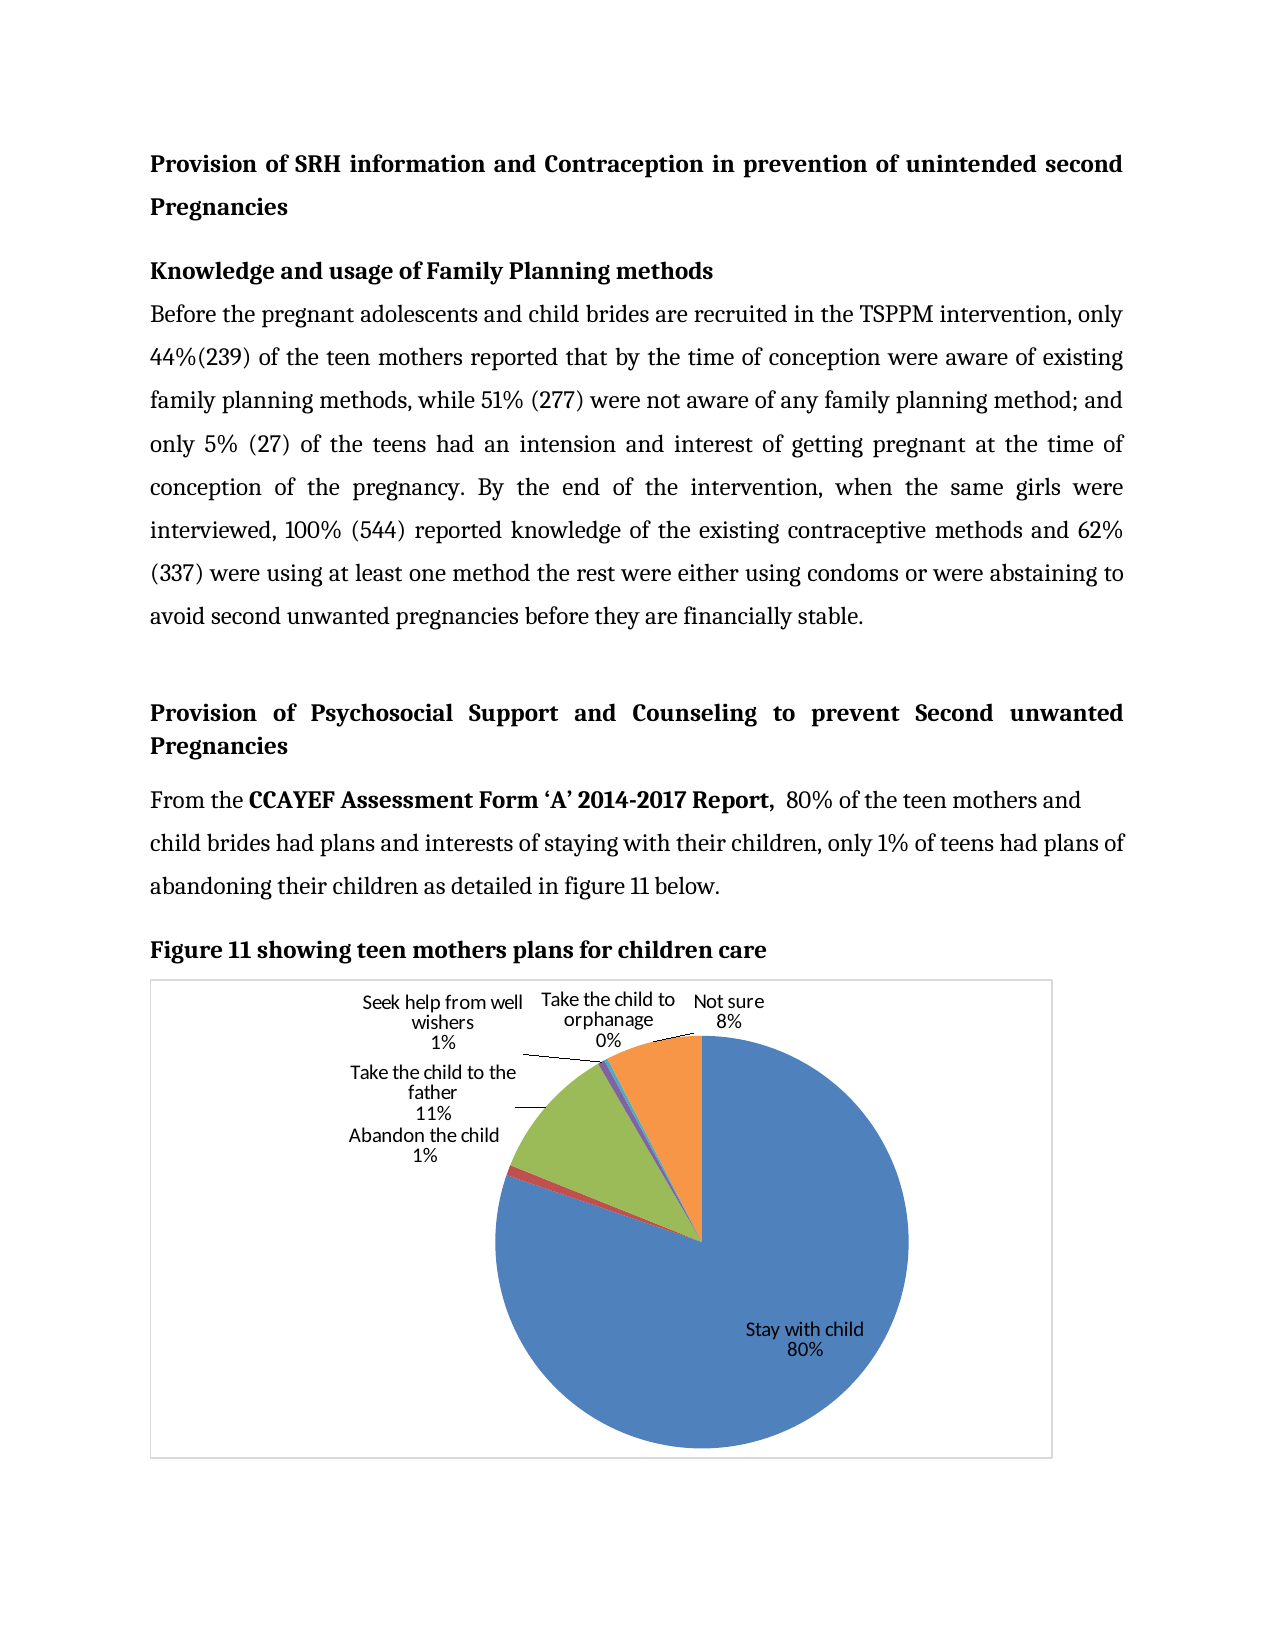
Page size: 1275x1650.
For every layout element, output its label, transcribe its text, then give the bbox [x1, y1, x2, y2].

text Provision of SRH information and Contraception in prevention of unintended second Pregnancies [150, 150, 1125, 222]
text Figure 11 showing teen mothers plans for children care [150, 936, 1125, 965]
text From the CCAYEF Assessment Form ‘A’ 2014-2017 Report, 80% of the teen mothers and child brides had plans and interests of staying with their children, only 1% of teens had plans of abandoning their children as detailed in figure 11 below. [150, 786, 1125, 901]
text Knowledge and usage of Family Planning methods [150, 257, 1125, 286]
text Before the pregnant adolescents and child brides are recruited in the TSPPM intervention, only 44%(239) of the teen mothers reported that by the time of conception were aware of existing family planning methods, while 51% (277) were not aware of any family planning method; and only 5% (27) of the teens had an intension and interest of getting pregnant at the time of conception of the pregnancy. By the end of the intervention, when the same girls were interviewed, 100% (544) reported knowledge of the existing contraceptive methods and 62% (337) were using at least one method the rest were either using condoms or were abstaining to avoid second unwanted pregnancies before they are financially stable. [150, 300, 1125, 631]
text Provision of Psychosocial Support and Counseling to prevent Second unwanted Pregnancies [150, 699, 1125, 761]
